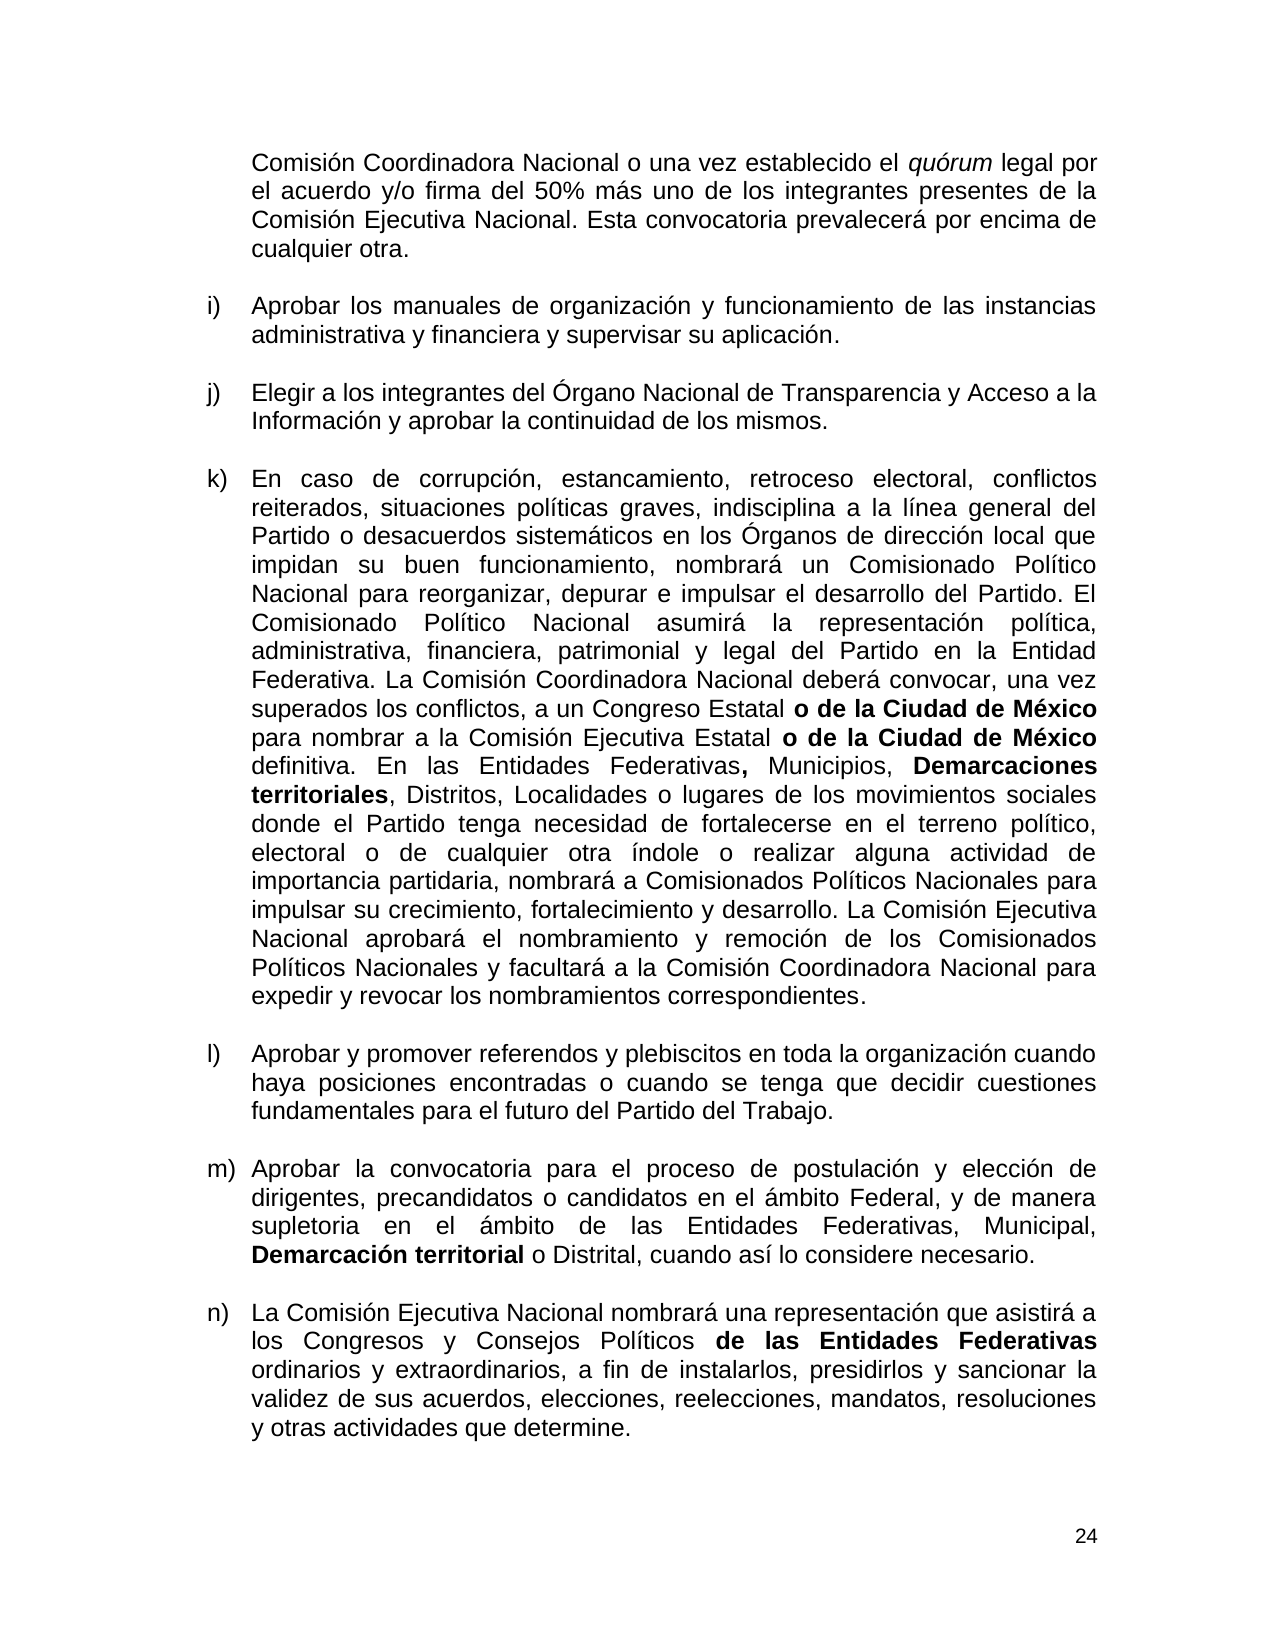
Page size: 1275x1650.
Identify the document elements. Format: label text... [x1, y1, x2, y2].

list Aprobar los manuales de organización y funcionamiento de las instancias administrativa y financiera y supervisar su aplicación. [207, 291, 1098, 349]
list En caso de corrupción, estancamiento, retroceso electoral, conflictos reiterados, situaciones políticas graves, indisciplina a la línea general del Partido o desacuerdos sistemáticos en los Órganos de dirección local que impidan su buen funcionamiento, nombrará un Comisionado Político Nacional para reorganizar, depurar e impulsar el desarrollo del Partido. El Comisionado Político Nacional asumirá la representación política, administrativa, financiera, patrimonial y legal del Partido en la Entidad Federativa. La Comisión Coordinadora Nacional deberá convocar, una vez superados los conflictos, a un Congreso Estatal o de la Ciudad de México para nombrar a la Comisión Ejecutiva Estatal o de la Ciudad de México definitiva. En las Entidades Federativas, Municipios, Demarcaciones territoriales, Distritos, Localidades o lugares de los movimientos sociales donde el Partido tenga necesidad de fortalecerse en el terreno político, electoral o de cualquier otra índole o realizar alguna actividad de importancia partidaria, nombrará a Comisionados Políticos Nacionales para impulsar su crecimiento, fortalecimiento y desarrollo. La Comisión Ejecutiva Nacional aprobará el nombramiento y remoción de los Comisionados Políticos Nacionales y facultará a la Comisión Coordinadora Nacional para expedir y revocar los nombramientos correspondientes. [207, 464, 1098, 1010]
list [207, 148, 1098, 263]
list Aprobar y promover referendos y plebiscitos en toda la organización cuando haya posiciones encontradas o cuando se tenga que decidir cuestiones fundamentales para el futuro del Partido del Trabajo. [207, 1039, 1098, 1125]
list Aprobar la convocatoria para el proceso de postulación y elección de dirigentes, precandidatos o candidatos en el ámbito Federal, y de manera supletoria en el ámbito de las Entidades Federativas, Municipal, Demarcación territorial o Distrital, cuando así lo considere necesario. [207, 1154, 1098, 1269]
list La Comisión Ejecutiva Nacional nombrará una representación que asistirá a los Congresos y Consejos Políticos de las Entidades Federativas ordinarios y extraordinarios, a fin de instalarlos, presidirlos y sancionar la validez de sus acuerdos, elecciones, reelecciones, mandatos, resoluciones y otras actividades que determine. [207, 1298, 1098, 1441]
list Elegir a los integrantes del Órgano Nacional de Transparencia y Acceso a la Información y aprobar la continuidad de los mismos. [207, 378, 1098, 435]
